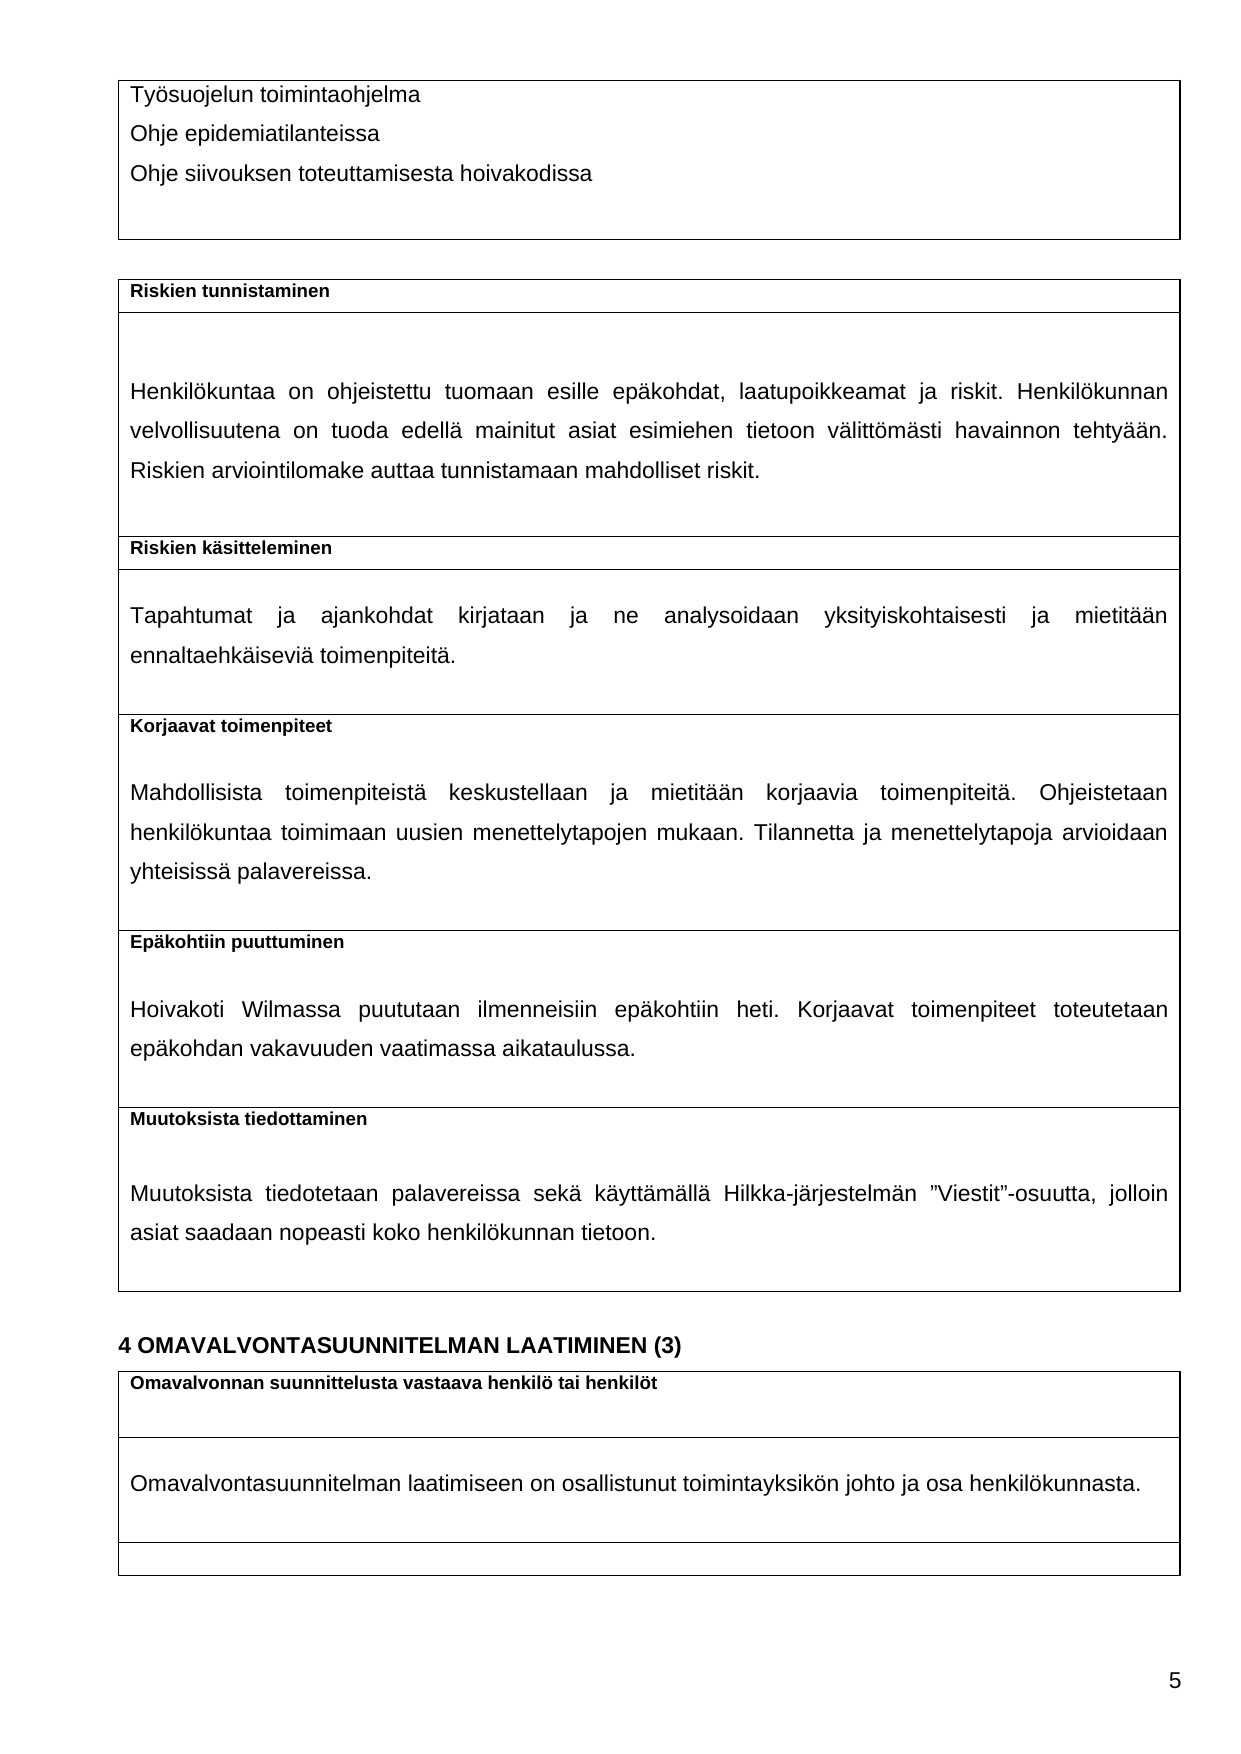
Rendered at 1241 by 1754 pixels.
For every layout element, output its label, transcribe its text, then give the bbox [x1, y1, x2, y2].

table_cell Korjaavat toimenpiteet Mahdollisista toimenpiteistä keskustellaan ja mietitään korjaavia toimenpiteitä. Ohjeistetaan henkilökuntaa toimimaan uusien menettelytapojen mukaan. Tilannetta ja menettelytapoja arvioidaan yhteisissä palavereissa. [119, 715, 1179, 930]
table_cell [119, 81, 1179, 238]
table_cell Epäkohtiin puuttuminen Hoivakoti Wilmassa puututaan ilmenneisiin epäkohtiin heti. Korjaavat toimenpiteet toteutetaan epäkohdan vakavuuden vaatimassa aikataulussa. [119, 931, 1179, 1107]
table_header Omavalvonnan suunnittelusta vastaava henkilö tai henkilöt [119, 1372, 1179, 1437]
table_header Riskien tunnistaminen [119, 280, 1179, 312]
table_cell Omavalvontasuunnitelman laatimiseen on osallistunut toimintayksikön johto ja osa henkilökunnasta. [119, 1438, 1179, 1542]
table_cell Muutoksista tiedottaminen Muutoksista tiedotetaan palavereissa sekä käyttämällä Hilkka-järjestelmän ”Viestit”-osuutta, jolloin asiat saadaan nopeasti koko henkilökunnan tietoon. [119, 1108, 1179, 1291]
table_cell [119, 1543, 1179, 1575]
table_cell Henkilökuntaa on ohjeistettu tuomaan esille epäkohdat, laatupoikkeamat ja riskit. Henkilökunnan velvollisuutena on tuoda edellä mainitut asiat esimiehen tietoon välittömästi havainnon tehtyään. Riskien arviointilomake auttaa tunnistamaan mahdolliset riskit. [119, 313, 1179, 536]
table_cell Tapahtumat ja ajankohdat kirjataan ja ne analysoidaan yksityiskohtaisesti ja mietitään ennaltaehkäiseviä toimenpiteitä. [119, 570, 1179, 714]
subtitle 4 OMAVALVONTASUUNNITELMAN LAATIMINEN (3) [118, 1332, 1181, 1358]
table_cell Riskien käsitteleminen [119, 537, 1179, 569]
